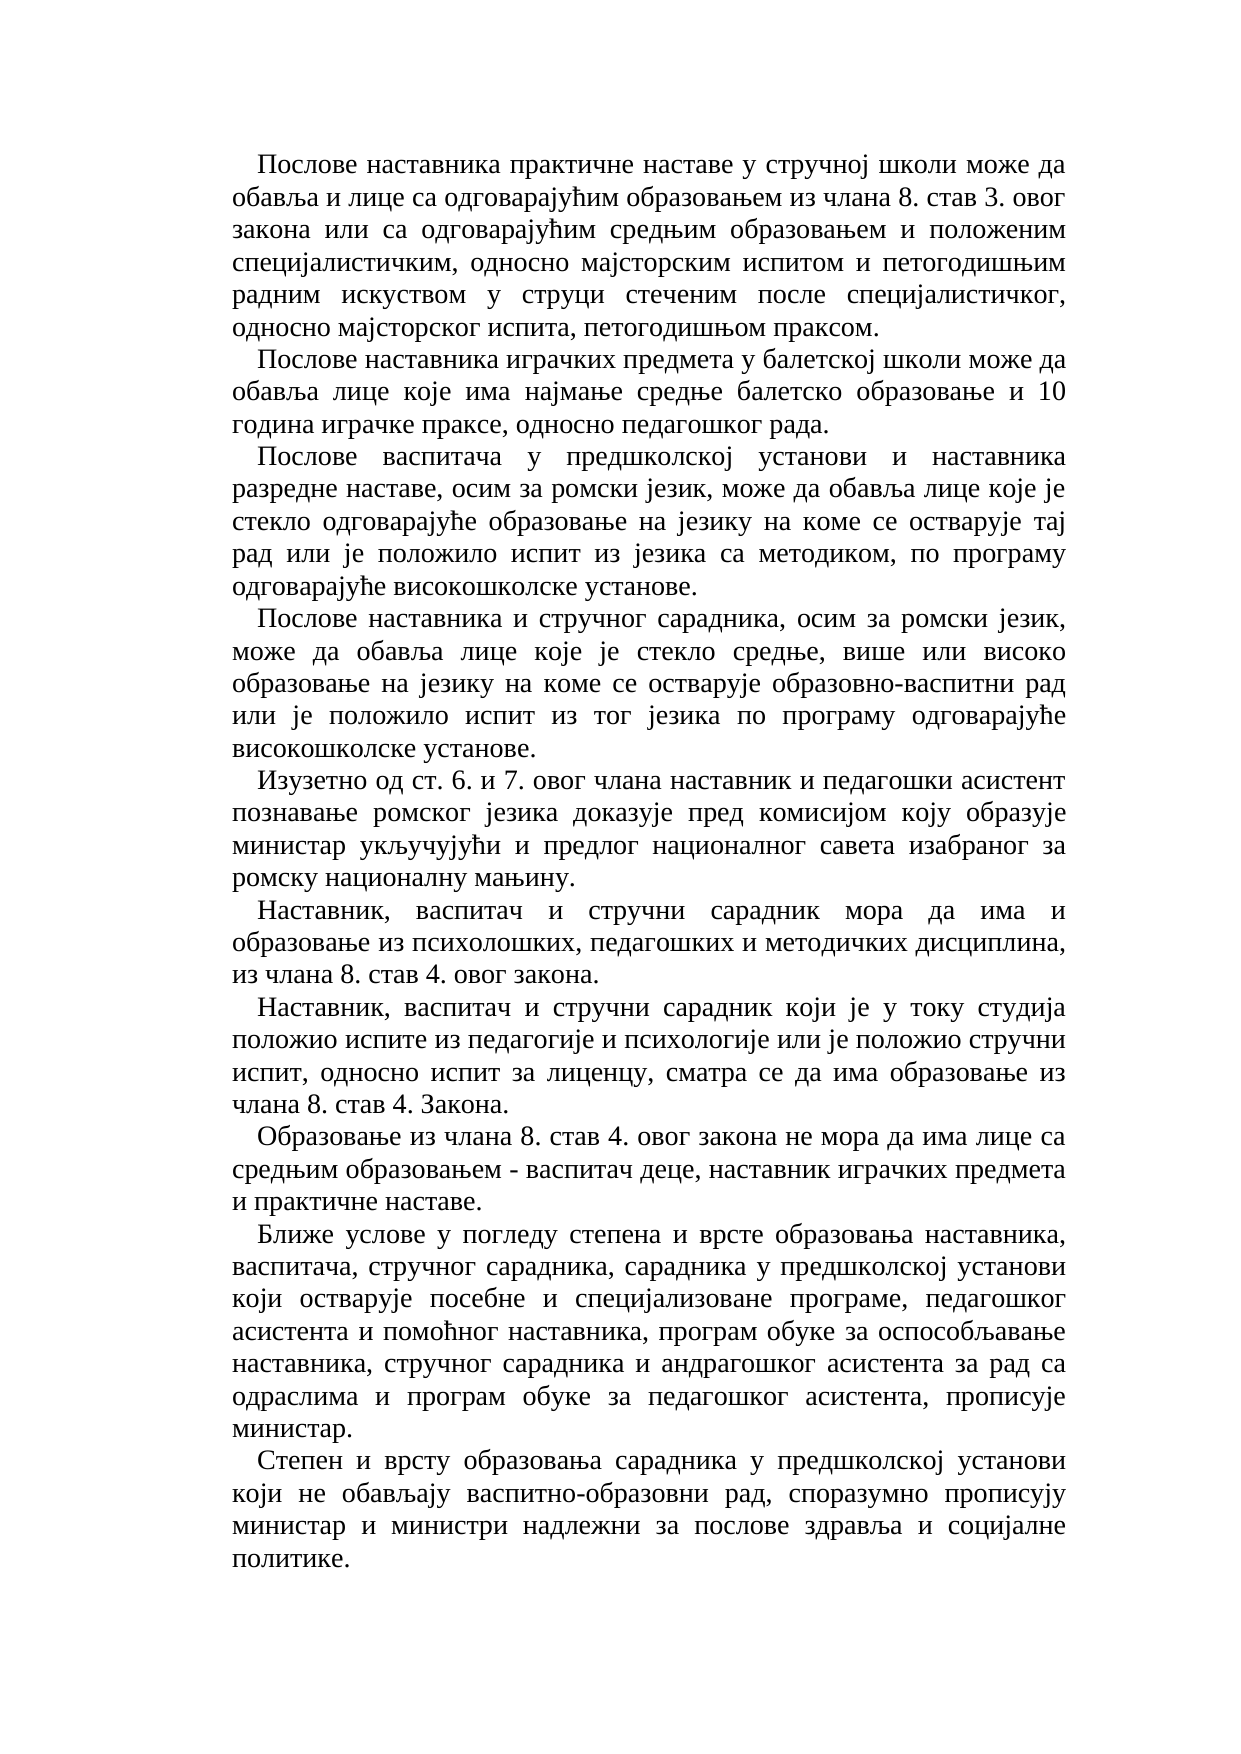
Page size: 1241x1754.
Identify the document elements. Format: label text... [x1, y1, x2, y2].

text Степен и врсту образовања сарадника у предшколској установи који не обављају васпитно-образовни рад, споразумно прописују министар и министри надлежни за послове здравља и социјалне политике. [232, 1443, 1067, 1573]
text Послове наставника и стручног сарадника, осим за ромски језик, може да обавља лице које је стекло средње, више или високо образовање на језику на коме се остварује образовно-васпитни рад или је положило испит из тог језика по програму одговарајуће високошколске установе. [232, 601, 1067, 763]
text Образовање из члана 8. став 4. овог закона не мора да има лице са средњим образовањем - васпитач деце, наставник играчких предмета и практичне наставе. [232, 1119, 1067, 1217]
text Изузетно од ст. 6. и 7. овог члана наставник и педагошки асистент познавање ромског језика доказује пред комисијом коју образује министар укључујући и предлог националног савета изабраног за ромску националну мањину. [232, 763, 1067, 893]
text Послове наставника играчких предмета у балетској школи може да обавља лице које има најмање средње балетско образовање и 10 година играчке праксе, односно педагошког рада. [232, 342, 1067, 439]
text Послове васпитача у предшколској установи и наставника разредне наставе, осим за ромски језик, може да обавља лице које је стекло одговарајуће образовање на језику на коме се остварује тај рад или је положило испит из језика са методиком, по програму одговарајуће високошколске установе. [232, 439, 1067, 601]
text Послове наставника практичне наставе у стручној школи може да обавља и лице са одговарајућим образовањем из члана 8. став 3. овог закона или са одговарајућим средњим образовањем и положеним специјалистичким, односно мајсторским испитом и петогодишњим радним искуством у струци стеченим после специјалистичког, односно мајсторског испита, петогодишњом праксом. [232, 148, 1067, 342]
text Наставник, васпитач и стручни сарадник мора да има и образовање из психолошких, педагошких и методичких дисциплина, из члана 8. став 4. овог закона. [232, 893, 1067, 990]
text Ближе услове у погледу степена и врсте образовања наставника, васпитача, стручног сарадника, сарадника у предшколској установи који остварује посебне и специјализоване програме, педагошког асистента и помоћног наставника, програм обуке за оспособљавање наставника, стручног сарадника и андрагошког асистента за рад са одраслима и програм обуке за педагошког асистента, прописује министар. [232, 1217, 1067, 1443]
text Наставник, васпитач и стручни сарадник који је у току студија положио испите из педагогије и психологије или је положио стручни испит, односно испит за лиценцу, сматра се да има образовање из члана 8. став 4. Закона. [232, 990, 1067, 1119]
